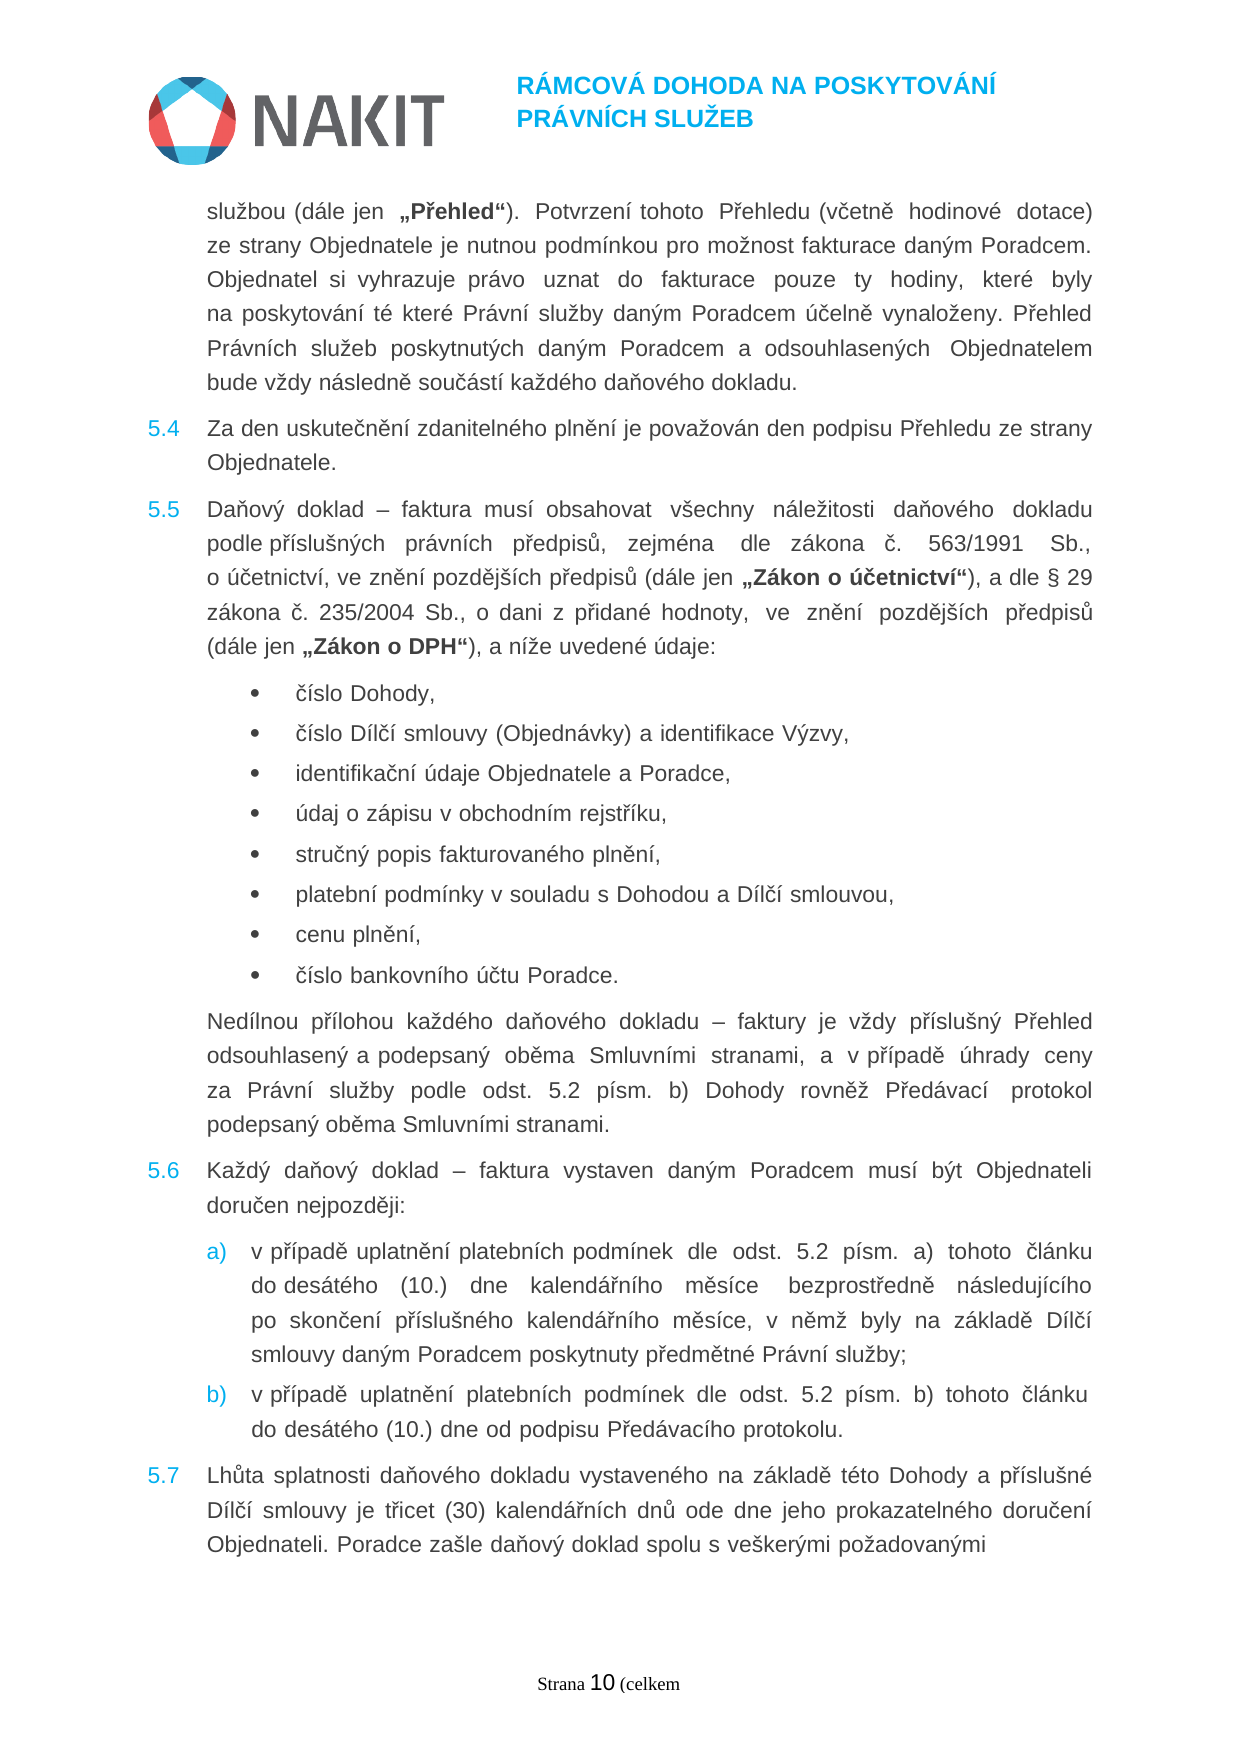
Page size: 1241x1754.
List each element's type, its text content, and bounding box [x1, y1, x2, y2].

picture [148, 77, 445, 165]
list platební podmínky v souladu s Dohodou a Dílčí smlouvou, [251, 881, 1123, 907]
list v případě uplatnění platebních podmínek dle odst. 5.2 písm. b) tohoto článku [206, 1381, 1123, 1408]
list číslo bankovního účtu Poradce. [251, 962, 1123, 988]
text do desátého (10.) dne od podpisu Předávacího protokolu. [251, 1416, 1123, 1442]
text Nedílnou přílohou každého daňového dokladu – faktury je vždy příslušný Přehled odsouhlasený a podepsaný oběma Smluvními stranami, a v případě úhrady ceny za Právní služby podle odst. 5.2 písm. b) Dohody rovněž Předávací protokol podepsaný oběma Smluvními stranami. [207, 1008, 1093, 1137]
list stručný popis fakturovaného plnění, [251, 841, 1123, 867]
list Lhůta splatnosti daňového dokladu vystaveného na základě této Dohody a příslušné Dílčí smlouvy je třicet (30) kalendářních dnů ode dne jeho prokazatelného doručení Objednateli. Poradce zašle daňový doklad spolu s veškerými požadovanými [147, 1462, 1093, 1557]
list údaj o zápisu v obchodním rejstříku, [251, 800, 1123, 827]
list identifikační údaje Objednatele a Poradce, [251, 760, 1123, 786]
list Daňový doklad – faktura musí obsahovat všechny náležitosti daňového dokladu podle příslušných právních předpisů, zejména dle zákona č. 563/1991 Sb., o účetnictví, ve znění pozdějších předpisů (dále jen „Zákon o účetnictví“), a dle § 29 zákona č. 235/2004 Sb., o dani z přidané hodnoty, ve znění pozdějších předpisů (dále jen „Zákon o DPH“), a níže uvedené údaje: [148, 496, 1093, 659]
text službou (dále jen „Přehled“). Potvrzení tohoto Přehledu (včetně hodinové dotace) ze strany Objednatele je nutnou podmínkou pro možnost fakturace daným Poradcem. Objednatel si vyhrazuje právo uznat do fakturace pouze ty hodiny, které byly na poskytování té které Právní služby daným Poradcem účelně vynaloženy. Přehled Právních služeb poskytnutých daným Poradcem a odsouhlasených Objednatelem bude vždy následně součástí každého daňového dokladu. [207, 198, 1093, 395]
list číslo Dílčí smlouvy (Objednávky) a identifikace Výzvy, [251, 720, 1123, 746]
list Každý daňový doklad – faktura vystaven daným Poradcem musí být Objednateli doručen nejpozději: [147, 1157, 1092, 1218]
list cenu plnění, [251, 921, 1123, 948]
list Za den uskutečnění zdanitelného plnění je považován den podpisu Přehledu ze strany Objednatele. [148, 415, 1093, 476]
list v případě uplatnění platebních podmínek dle odst. 5.2 písm. a) tohoto článku do desátého (10.) dne kalendářního měsíce bezprostředně následujícího po skončení příslušného kalendářního měsíce, v němž byly na základě Dílčí smlouvy daným Poradcem poskytnuty předmětné Právní služby; [206, 1238, 1093, 1367]
list číslo Dohody, [251, 679, 1123, 706]
